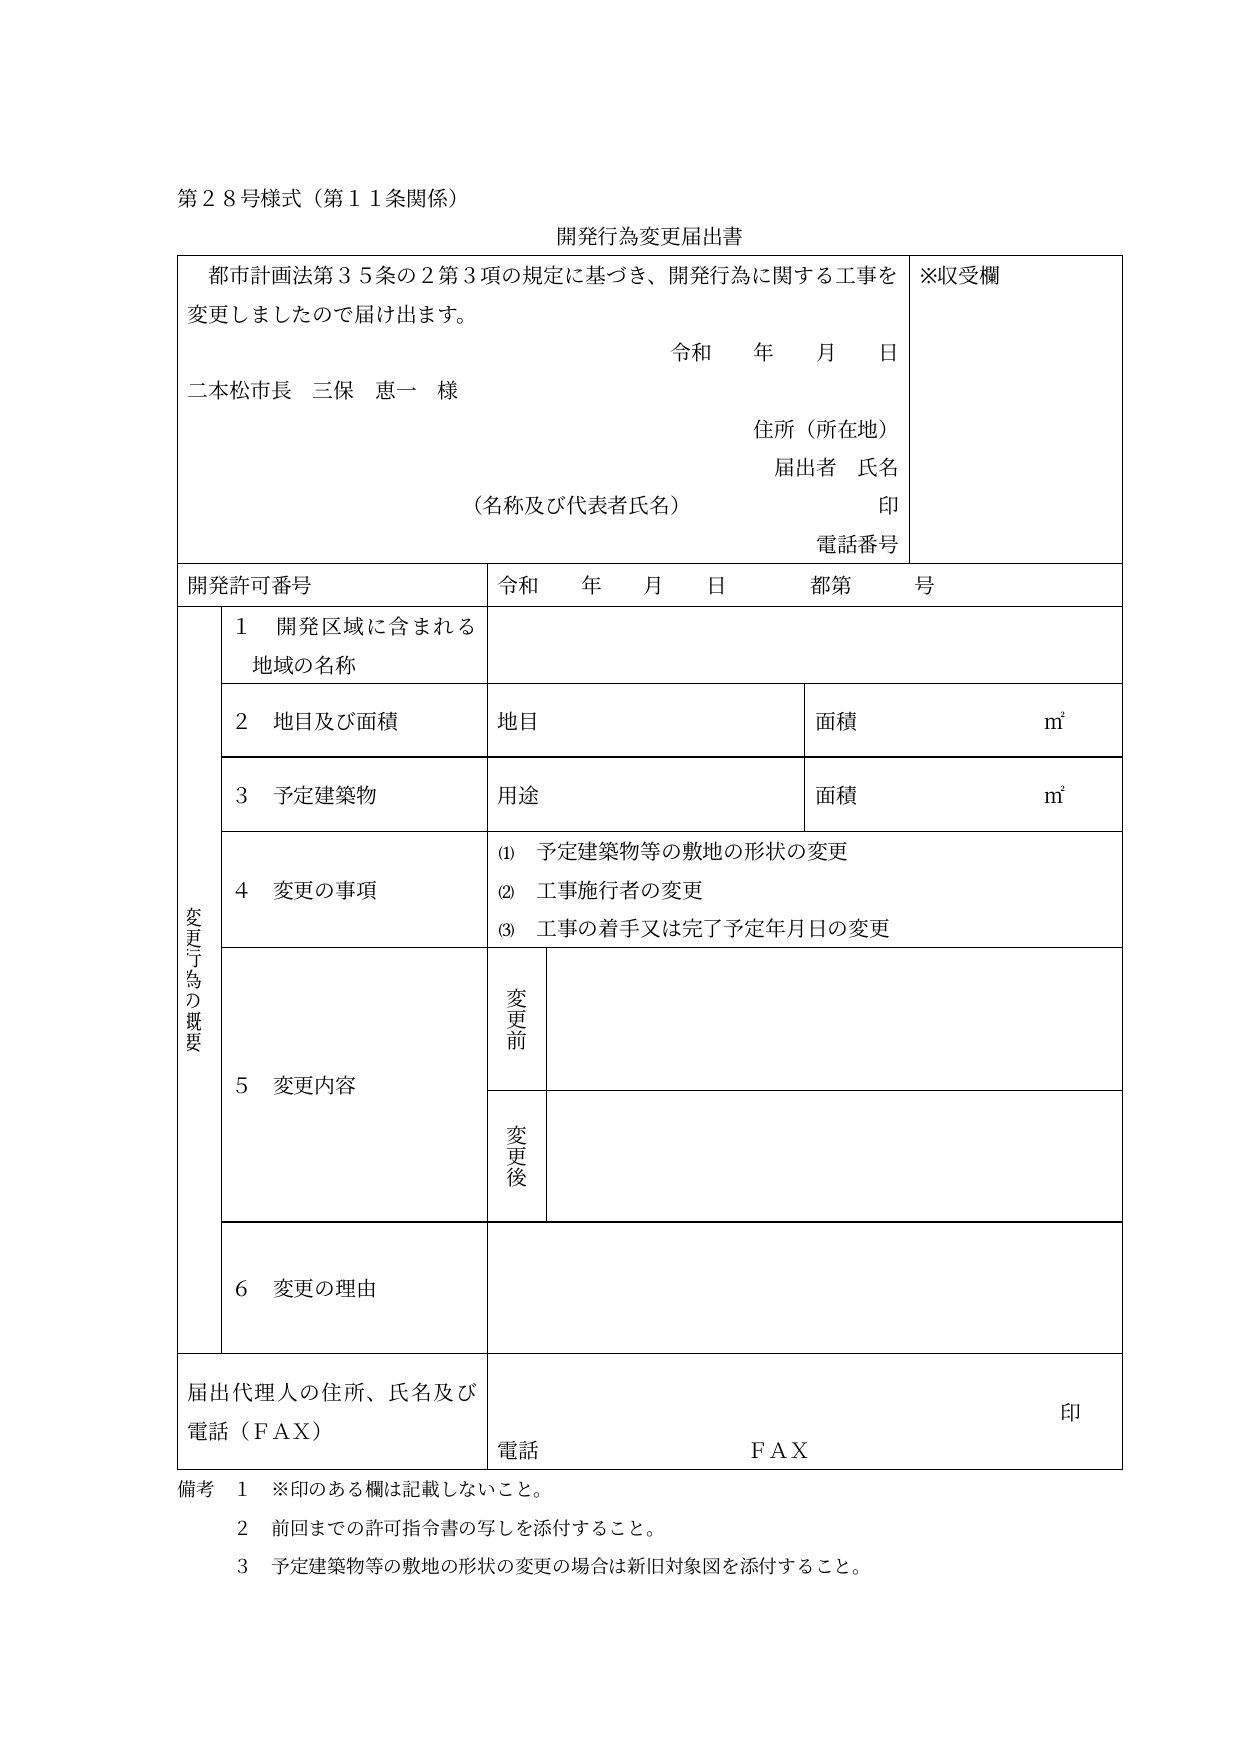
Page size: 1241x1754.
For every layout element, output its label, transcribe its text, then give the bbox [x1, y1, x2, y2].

table_cell 変更前 [488, 948, 546, 1090]
table_cell [547, 1091, 1122, 1221]
table_cell 変更行為の概要 [178, 607, 221, 1352]
table_cell ４ 変更の事項 [222, 832, 487, 947]
table_cell ６ 変更の理由 [222, 1223, 487, 1352]
table_cell 開発許可番号 [178, 564, 487, 606]
table_header ※収受欄 [910, 256, 1122, 562]
table_cell 届出代理人の住所、氏名及び電話（ＦＡＸ） [178, 1354, 487, 1468]
table_cell 地目 [488, 684, 804, 756]
table_cell ３ 予定建築物 [222, 758, 487, 831]
table_cell 用途 [488, 758, 804, 831]
table_cell 面積 ㎡ [805, 758, 1122, 831]
table_cell 面積 ㎡ [805, 684, 1122, 756]
table_cell 令和 年 月 日 都第 号 [488, 564, 1122, 606]
text ２ 前回までの許可指令書の写しを添付すること。 [177, 1508, 1122, 1546]
table_cell [547, 948, 1122, 1090]
table_cell ２ 地目及び面積 [222, 684, 487, 756]
table_cell １ 開発区域に含まれる地域の名称 [222, 607, 487, 683]
table_cell 変更後 [488, 1091, 546, 1221]
text ３ 予定建築物等の敷地の形状の変更の場合は新旧対象図を添付すること。 [177, 1546, 1122, 1584]
text 開発行為変更届出書 [177, 216, 1122, 255]
table_cell [488, 607, 1122, 683]
table_cell ⑴ 予定建築物等の敷地の形状の変更 ⑵ 工事施行者の変更 ⑶ 工事の着手又は完了予定年月日の変更 [488, 832, 1122, 947]
table_header 都市計画法第３５条の２第３項の規定に基づき、開発行為に関する工事を変更しましたので届け出ます。 令和 年 月 日 二本松市長 三保 恵一 様 住所（所在地） 届出者 氏名 （名称及び代表者氏名） 印 電話番号 [178, 256, 909, 562]
text 第２８号様式（第１１条関係） [177, 178, 1122, 216]
table_cell 印 電話 ＦＡＸ [488, 1354, 1122, 1468]
table_cell [488, 1223, 1122, 1352]
table_cell ５ 変更内容 [222, 948, 487, 1221]
text 備考 １ ※印のある欄は記載しないこと。 [177, 1470, 1122, 1508]
